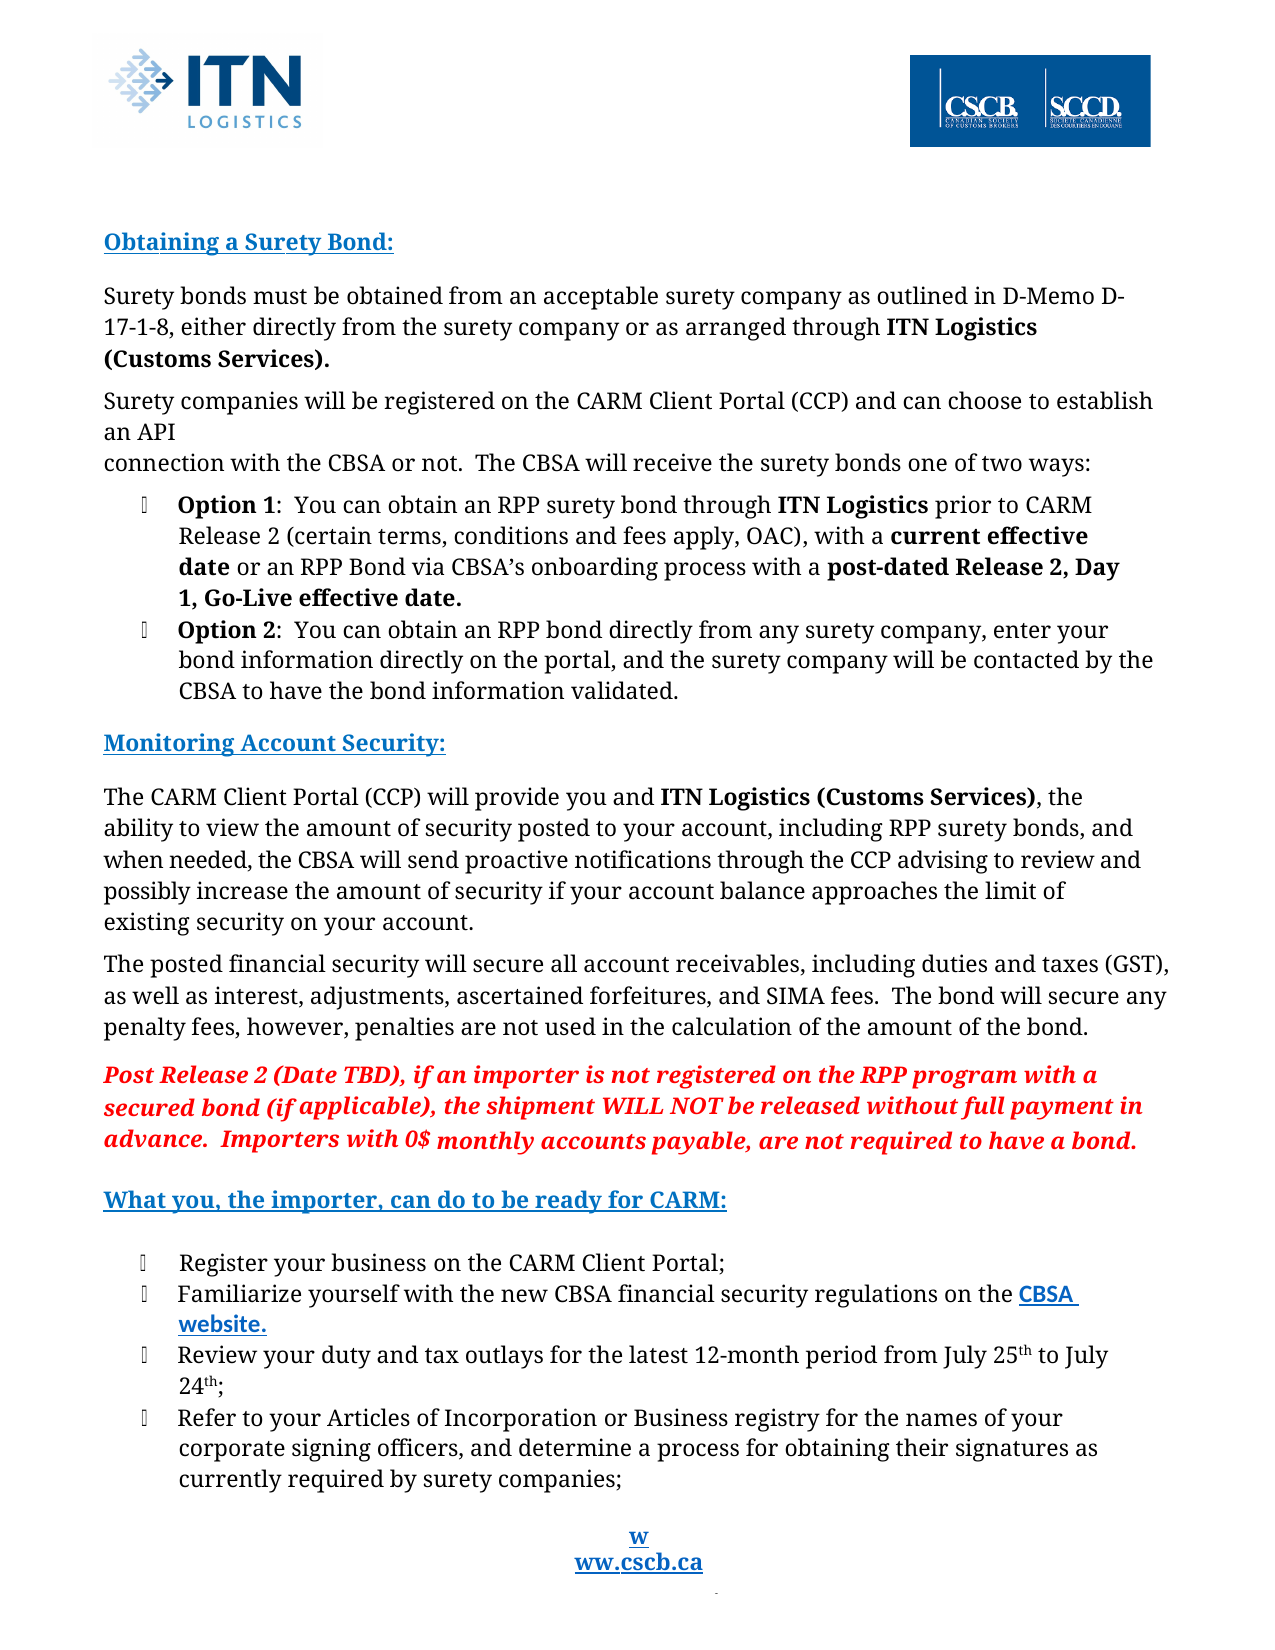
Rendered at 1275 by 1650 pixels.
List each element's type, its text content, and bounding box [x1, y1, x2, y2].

text  Familiarize yourself with the new CBSA financial security regulations on the CBSA website. [141, 1278, 1157, 1339]
text  Option 2: You can obtain an RPP bond directly from any surety company, enter your bond information directly on the portal, and the surety company will be contacted by the CBSA to have the bond information validated. [141, 613, 1170, 706]
text The posted financial security will secure all account receivables, including duties and taxes (GST), as well as interest, adjustments, ascertained forfeitures, and SIMA fees. The bond will secure any penalty fees, however, penalties are not used in the calculation of the amount of the bond. [103, 948, 1176, 1042]
text  Option 1: You can obtain an RPP surety bond through ITN Logistics prior to CARM Release 2 (certain terms, conditions and fees apply, OAC), with a current effective date or an RPP Bond via CBSA’s onboarding process with a post-dated Release 2, Day 1, Go-Live effective date. [141, 489, 1145, 613]
picture [91, 33, 323, 148]
text The CARM Client Portal (CCP) will provide you and ITN Logistics (Customs Services), the ability to view the amount of security posted to your account, including RPP surety bonds, and when needed, the CBSA will send proactive notifications through the CCP advising to review and possibly increase the amount of security if your account balance approaches the limit of existing security on your account. [103, 781, 1151, 937]
text  Register your business on the CARM Client Portal; [137, 1246, 1119, 1278]
text  Review your duty and tax outlays for the latest 12-month period from July 25th to July 24th; [141, 1339, 1131, 1401]
text  Refer to your Articles of Incorporation or Business registry for the names of your corporate signing officers, and determine a process for obtaining their signatures as currently required by surety companies; [141, 1401, 1151, 1494]
text Post Release 2 (Date TBD), if an importer is not registered on the RPP program with a secured bond (if applicable), the shipment WILL NOT be released without full payment in advance. Importers with 0$ monthly accounts payable, are not required to have a bond. [103, 1059, 1183, 1156]
picture [910, 55, 1151, 147]
text connection with the CBSA or not. The CBSA will receive the surety bonds one of two ways: [103, 447, 1183, 479]
text Monitoring Account Security: [103, 727, 1183, 758]
text Surety companies will be registered on the CARM Client Portal (CCP) and can choose to establish an API [103, 385, 1183, 447]
text What you, the importer, can do to be ready for CARM: [103, 1184, 1183, 1215]
text Surety bonds must be obtained from an acceptable surety company as outlined in D-Memo D-17-1-8, either directly from the surety company or as arranged through ITN Logistics (Customs Services). [103, 280, 1135, 374]
text Obtaining a Surety Bond: [103, 228, 1183, 258]
